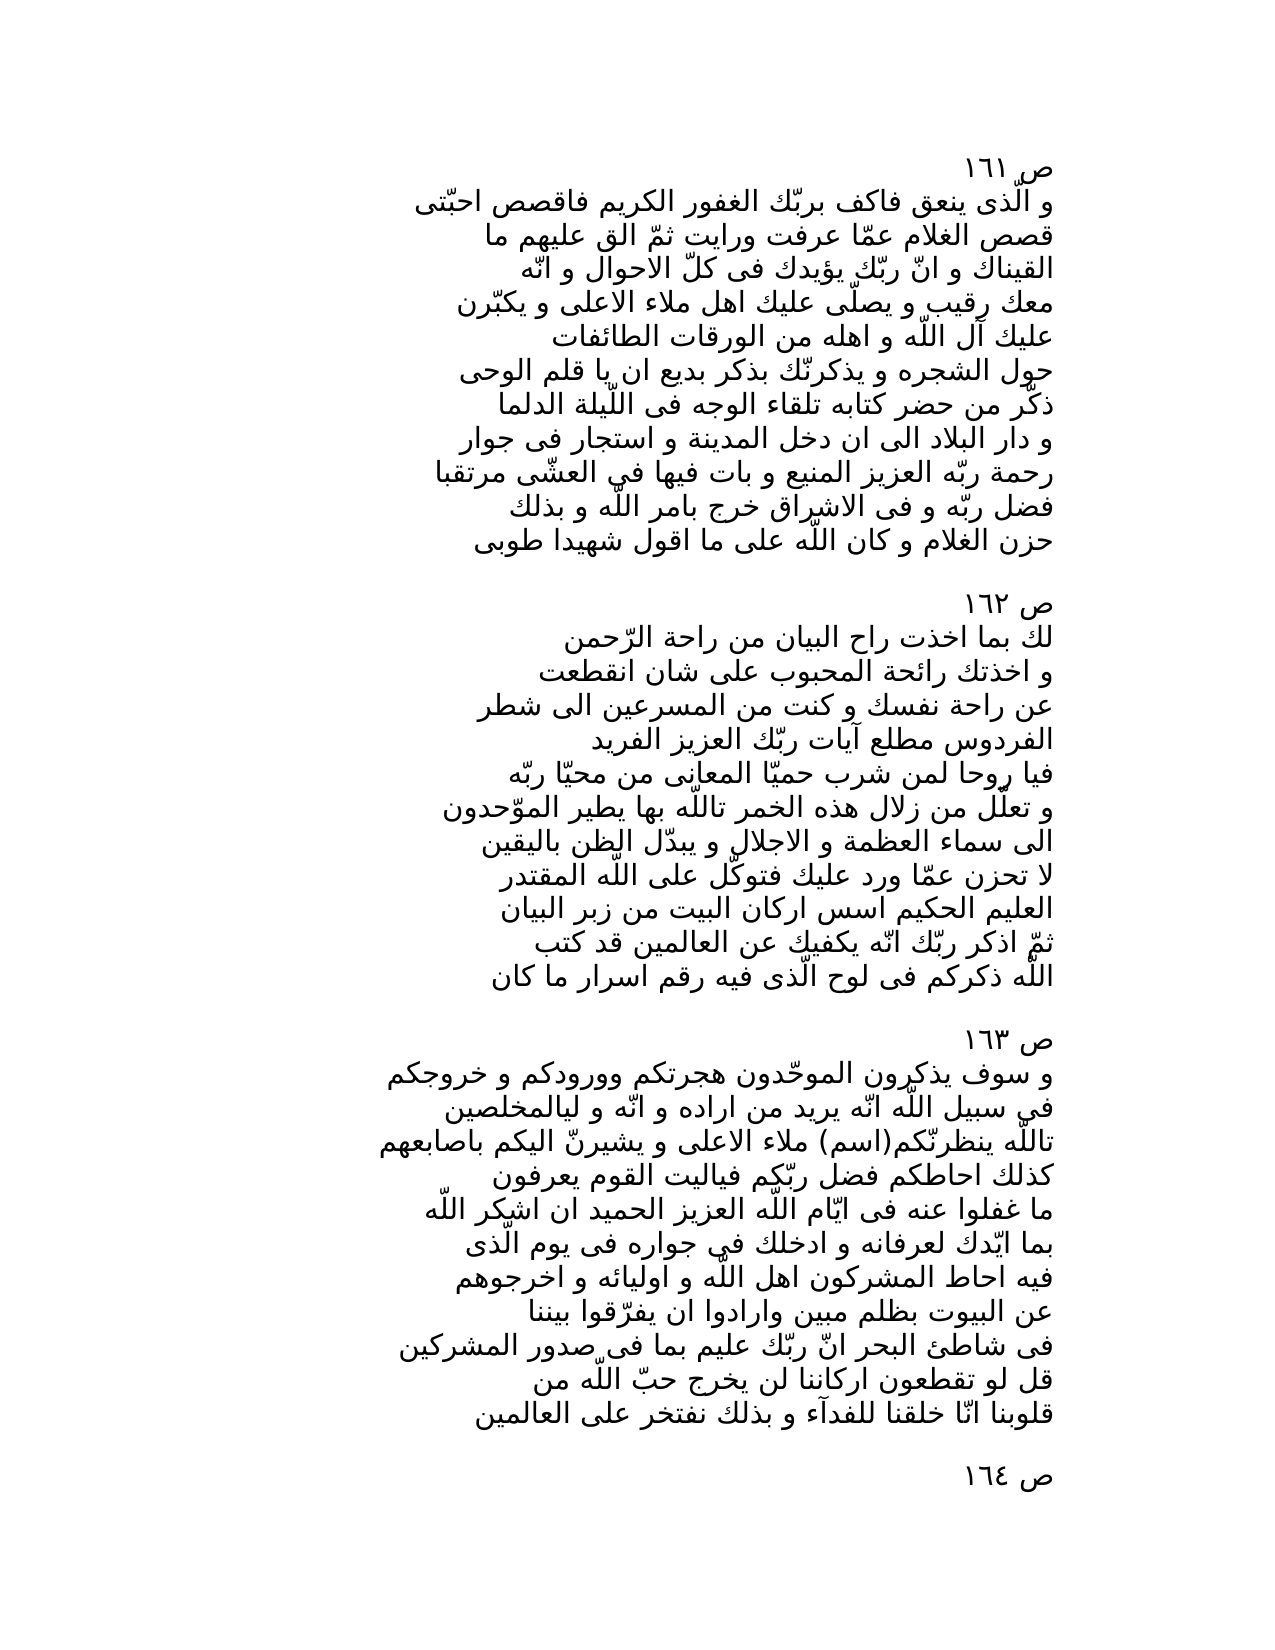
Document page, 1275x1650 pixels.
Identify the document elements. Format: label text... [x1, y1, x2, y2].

text العليم الحكيم اسس اركان البيت من زبر البيان [221, 892, 1054, 926]
text و اخذتك رائحة المحبوب على شان انقطعت [221, 654, 1054, 688]
text ص ١٦٤ [221, 1459, 1054, 1493]
text فيا روحا لمن شرب حميّا المعانى من محيّا ربّه [221, 756, 1054, 790]
text لك بما اخذت راح البيان من راحة الرّحمن [221, 620, 1054, 654]
text ما غفلوا عنه فى ايّام اللّه العزيز الحميد ان اشكر اللّه [221, 1192, 1054, 1226]
text عن راحة نفسك و كنت من المسرعين الى شطر [221, 688, 1054, 722]
text ص ١٦٢ [221, 586, 1054, 620]
text و تعلّل من زلال هذه الخمر تاللّه بها يطير الموّحدون [221, 790, 1054, 824]
text القيناك و انّ ربّك يؤيدك فى كلّ الاحوال و انّه [221, 252, 1054, 286]
text فى سبيل اللّه انّه يريد من اراده و انّه و ليالمخلصين [221, 1090, 1054, 1124]
text رحمة ربّه العزيز المنيع و بات فيها فى العشّى مرتقبا [221, 456, 1054, 489]
text تاللّه ينظرنّكم(اسم) ملاء الاعلى و يشيرنّ اليكم باصابعهم [221, 1124, 1054, 1158]
text قل لو تقطعون اركاننا لن يخرج حبّ اللّه من [221, 1362, 1054, 1396]
text حول الشجره و يذكرنّك بذكر بديع ان يا قلم الوحى [221, 354, 1054, 388]
text بما ايّدك لعرفانه و ادخلك فى جواره فى يوم الّذى [221, 1226, 1054, 1260]
text و دار البلاد الى ان دخل المدينة و استجار فى جوار [221, 422, 1054, 456]
text اللّه ذكركم فى لوح الّذى فيه رقم اسرار ما كان [221, 960, 1054, 994]
text الفردوس مطلع آيات ربّك العزيز الفريد [221, 722, 1054, 756]
text حزن الغلام و كان اللّه على ما اقول شهيدا طوبى [221, 523, 1054, 557]
text قصص الغلام عمّا عرفت ورايت ثمّ الق عليهم ما [221, 218, 1054, 252]
text لا تحزن عمّا ورد عليك فتوكّل على اللّه المقتدر [221, 858, 1054, 892]
text عن البيوت بظلم مبين وارادوا ان يفرّقوا بيننا [221, 1294, 1054, 1328]
text ص ١٦١ [221, 150, 1054, 184]
text عليك آل اللّه و اهله من الورقات الطائفات [221, 320, 1054, 354]
text قلوبنا انّا خلقنا للفدآء و بذلك نفتخر على العالمين [221, 1396, 1054, 1430]
text ص ١٦٣ [221, 1022, 1054, 1056]
text ذكّر من حضر كتابه تلقاء الوجه فى اللّيلة الدلما [221, 388, 1054, 422]
text ثمّ اذكر ربّك انّه يكفيك عن العالمين قد كتب [221, 926, 1054, 960]
text و سوف يذكرون الموحّدون هجرتكم وورودكم و خروجكم [221, 1056, 1054, 1090]
text الى سماء العظمة و الاجلال و يبدّل الظن باليقين [221, 824, 1054, 858]
text فيه احاط المشركون اهل اللّه و اوليائه و اخرجوهم [221, 1260, 1054, 1294]
text فضل ربّه و فى الاشراق خرج بامر اللّه و بذلك [221, 489, 1054, 523]
text و الّذى ينعق فاكف بربّك الغفور الكريم فاقصص احبّتى [221, 184, 1054, 218]
text فى شاطئ البحر انّ ربّك عليم بما فى صدور المشركين [221, 1328, 1054, 1362]
text كذلك احاطكم فضل ربّكم فياليت القوم يعرفون [221, 1158, 1054, 1192]
text معك رقيب و يصلّى عليك اهل ملاء الاعلى و يكبّرن [221, 286, 1054, 320]
